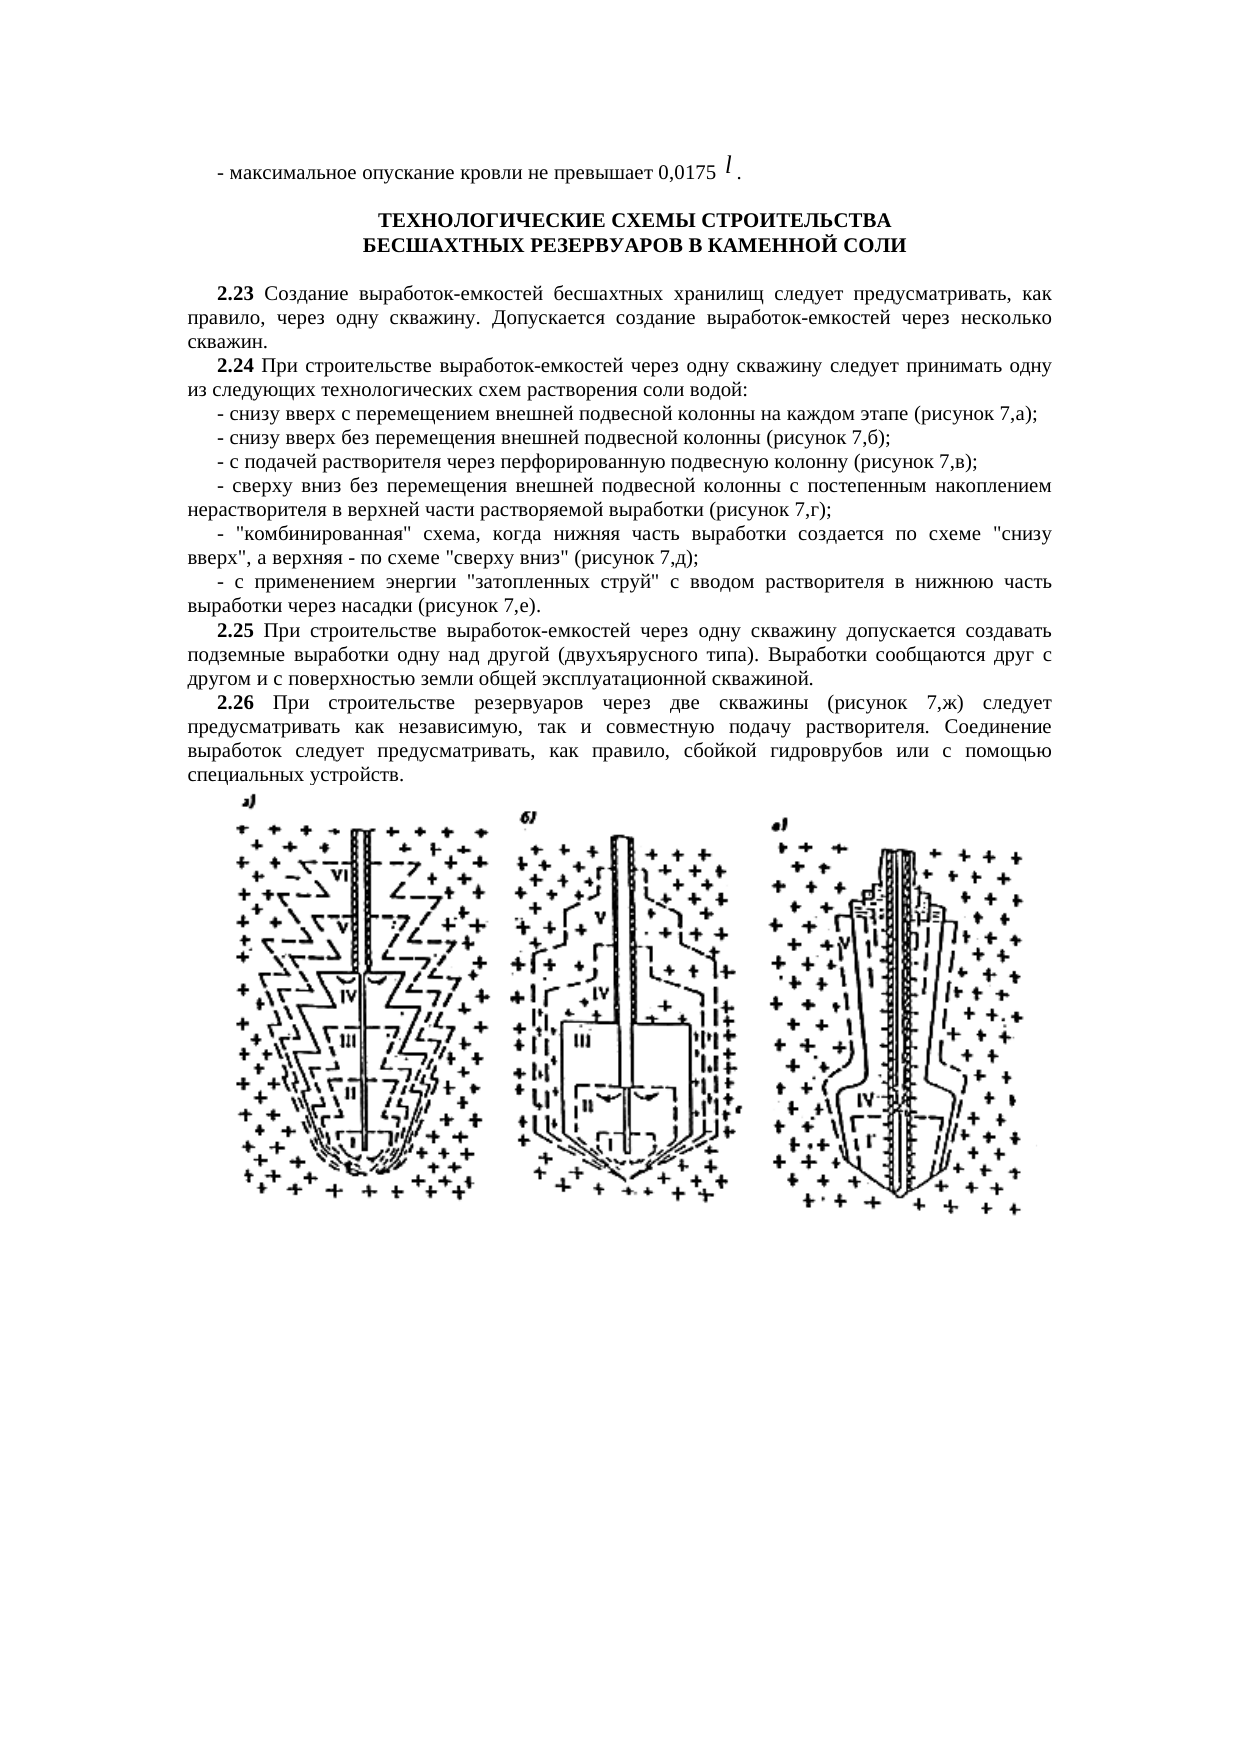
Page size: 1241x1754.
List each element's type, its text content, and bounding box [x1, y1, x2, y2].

text 2.25 При строительстве выработок-емкостей через одну скважину допускается создавать подземные выработки одну над другой (двухъярусного типа). Выработки сообщаются друг с другом и с поверхностью земли общей эксплуатационной скважиной. [187, 617, 1053, 689]
text - с применением энергии "затопленных струй" с вводом растворителя в нижнюю часть выработки через насадки (рисунок 7,е). [187, 569, 1053, 617]
text - "комбинированная" схема, когда нижняя часть выработки создается по схеме "снизу вверх", а верхняя - по схеме "сверху вниз" (рисунок 7,д); [187, 521, 1053, 569]
text 2.24 При строительстве выработок-емкостей через одну скважину следует принимать одну из следующих технологических схем растворения соли водой: [187, 353, 1053, 401]
text - снизу вверх с перемещением внешней подвесной колонны на каждом этапе (рисунок 7,а); [187, 401, 1053, 425]
text - с подачей растворителя через перфорированную подвесную колонну (рисунок 7,в); [187, 449, 1053, 473]
text - снизу вверх без перемещения внешней подвесной колонны (рисунок 7,б); [187, 425, 1053, 449]
subtitle ТЕХНОЛОГИЧЕСКИЕ СХЕМЫ СТРОИТЕЛЬСТВА [187, 208, 1053, 232]
text - сверху вниз без перемещения внешней подвесной колонны с постепенным накоплением нерастворителя в верхней части растворяемой выработки (рисунок 7,г); [187, 473, 1053, 521]
text 2.26 При строительстве резервуаров через две скважины (рисунок 7,ж) следует предусматривать как независимую, так и совместную подачу растворителя. Соединение выработок следует предусматривать, как правило, сбойкой гидроврубов или с помощью специальных устройств. [187, 689, 1053, 786]
text - максимальное опускание кровли не превышает 0,0175 . [187, 150, 1053, 184]
picture [232, 785, 1038, 1225]
subtitle БЕСШАХТНЫХ РЕЗЕРВУАРОВ В КАМЕННОЙ СОЛИ [187, 232, 1053, 256]
text 2.23 Создание выработок-емкостей бесшахтных хранилищ следует предусматривать, как правило, через одну скважину. Допускается создание выработок-емкостей через несколько скважин. [187, 281, 1053, 353]
